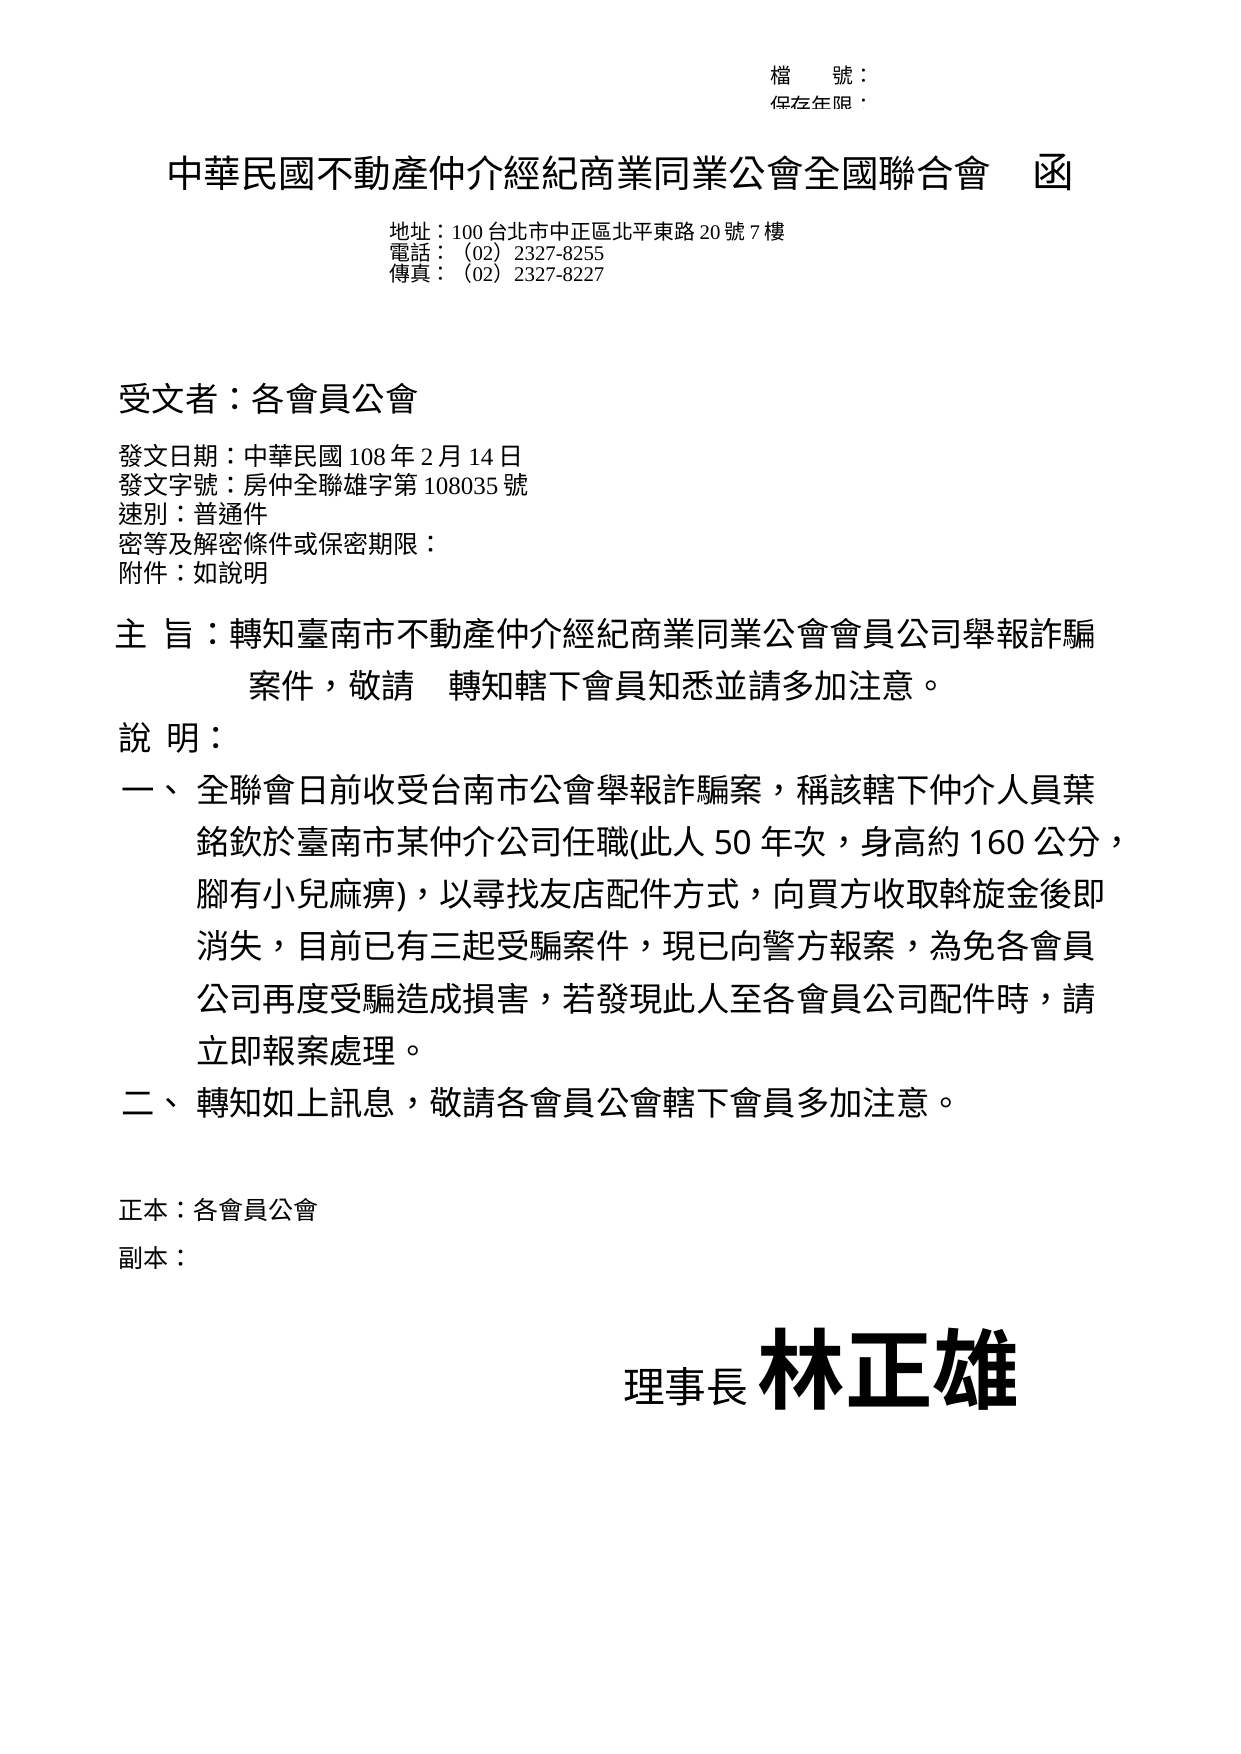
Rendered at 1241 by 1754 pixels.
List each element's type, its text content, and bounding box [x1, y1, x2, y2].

text 傳真：（02）2327-8227 [118, 264, 1122, 285]
text 發文字號：房仲全聯雄字第108035號 [118, 471, 1122, 501]
list 轉知如上訊息，敬請各會員公會轄下會員多加注意。 [121, 1073, 1122, 1126]
text 中華民國不動產仲介經紀商業同業公會全國聯合會 函 [118, 127, 1122, 202]
text 主 旨：轉知臺南市不動產仲介經紀商業同業公會會員公司舉報詐騙案件，敬請 轉知轄下會員知悉並請多加注意。 [114, 605, 1122, 709]
text 地址：100台北市中正區北平東路20號7樓 [118, 223, 1122, 244]
text 速別：普通件 [118, 501, 1122, 530]
text 說 明： [118, 709, 1122, 761]
text 受文者：各會員公會 [118, 373, 1122, 421]
text 發文日期：中華民國108年2月14日 [118, 442, 1122, 471]
text 密等及解密條件或保密期限： [118, 530, 1122, 559]
text 電話：（02）2327-8255 [118, 244, 1122, 264]
text 正本：各會員公會 [118, 1190, 1122, 1226]
text 附件：如說明 [118, 559, 1122, 588]
text 副本： [118, 1239, 1122, 1275]
list 全聯會日前收受台南市公會舉報詐騙案，稱該轄下仲介人員葉銘欽於臺南市某仲介公司任職(此人 50 年次，身高約 160 公分，腳有小兒麻痹)，以尋找友店配件方式，向買方收取斡旋金後即消失，目前已有三起受騙案件，現已向警方報案，為免各會員公司再度受騙造成損害，若發現此人至各會員公司配件時，請立即報案處理。 [121, 761, 1122, 1073]
